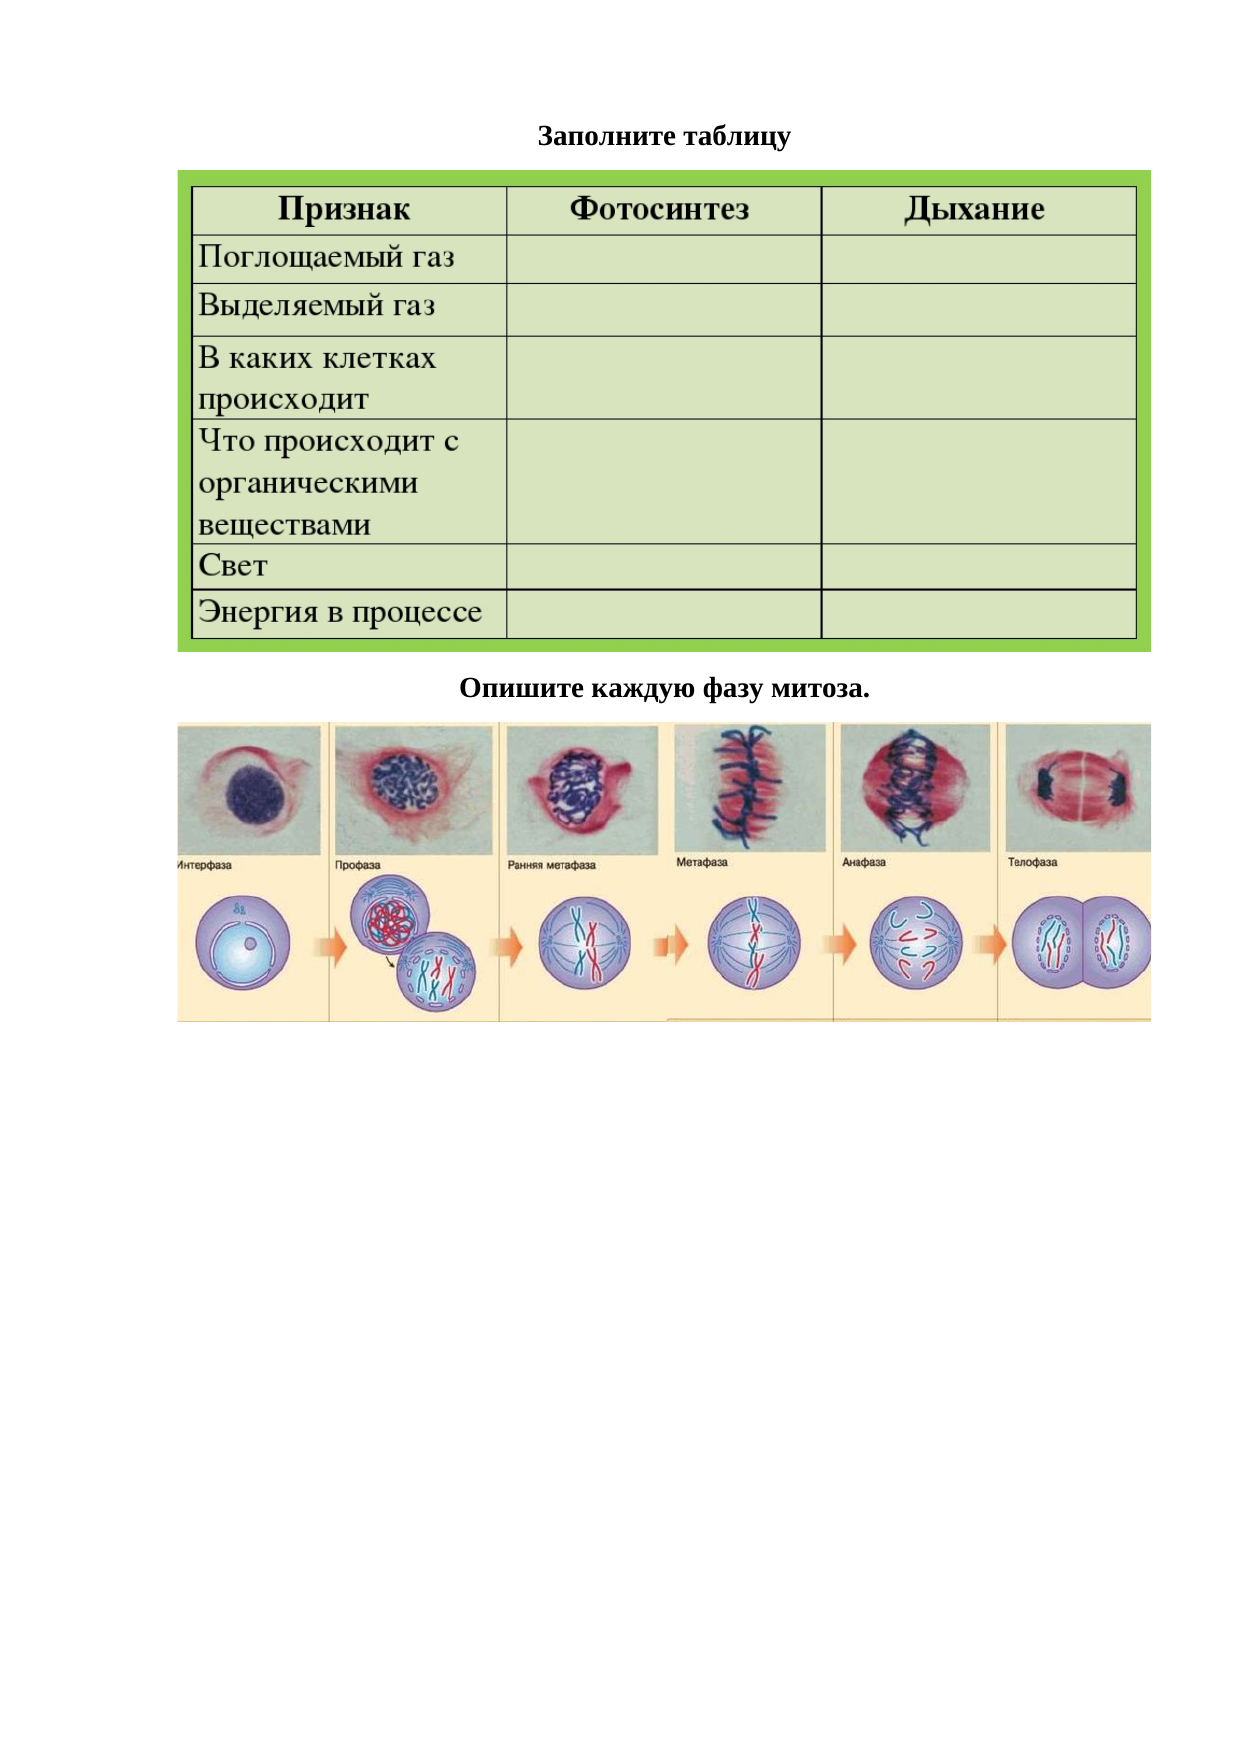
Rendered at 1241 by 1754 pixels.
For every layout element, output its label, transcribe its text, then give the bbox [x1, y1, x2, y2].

picture [177, 722, 1152, 1022]
picture [177, 170, 1152, 652]
text Опишите каждую фазу митоза. [177, 670, 1152, 703]
text Заполните таблицу [177, 118, 1152, 152]
